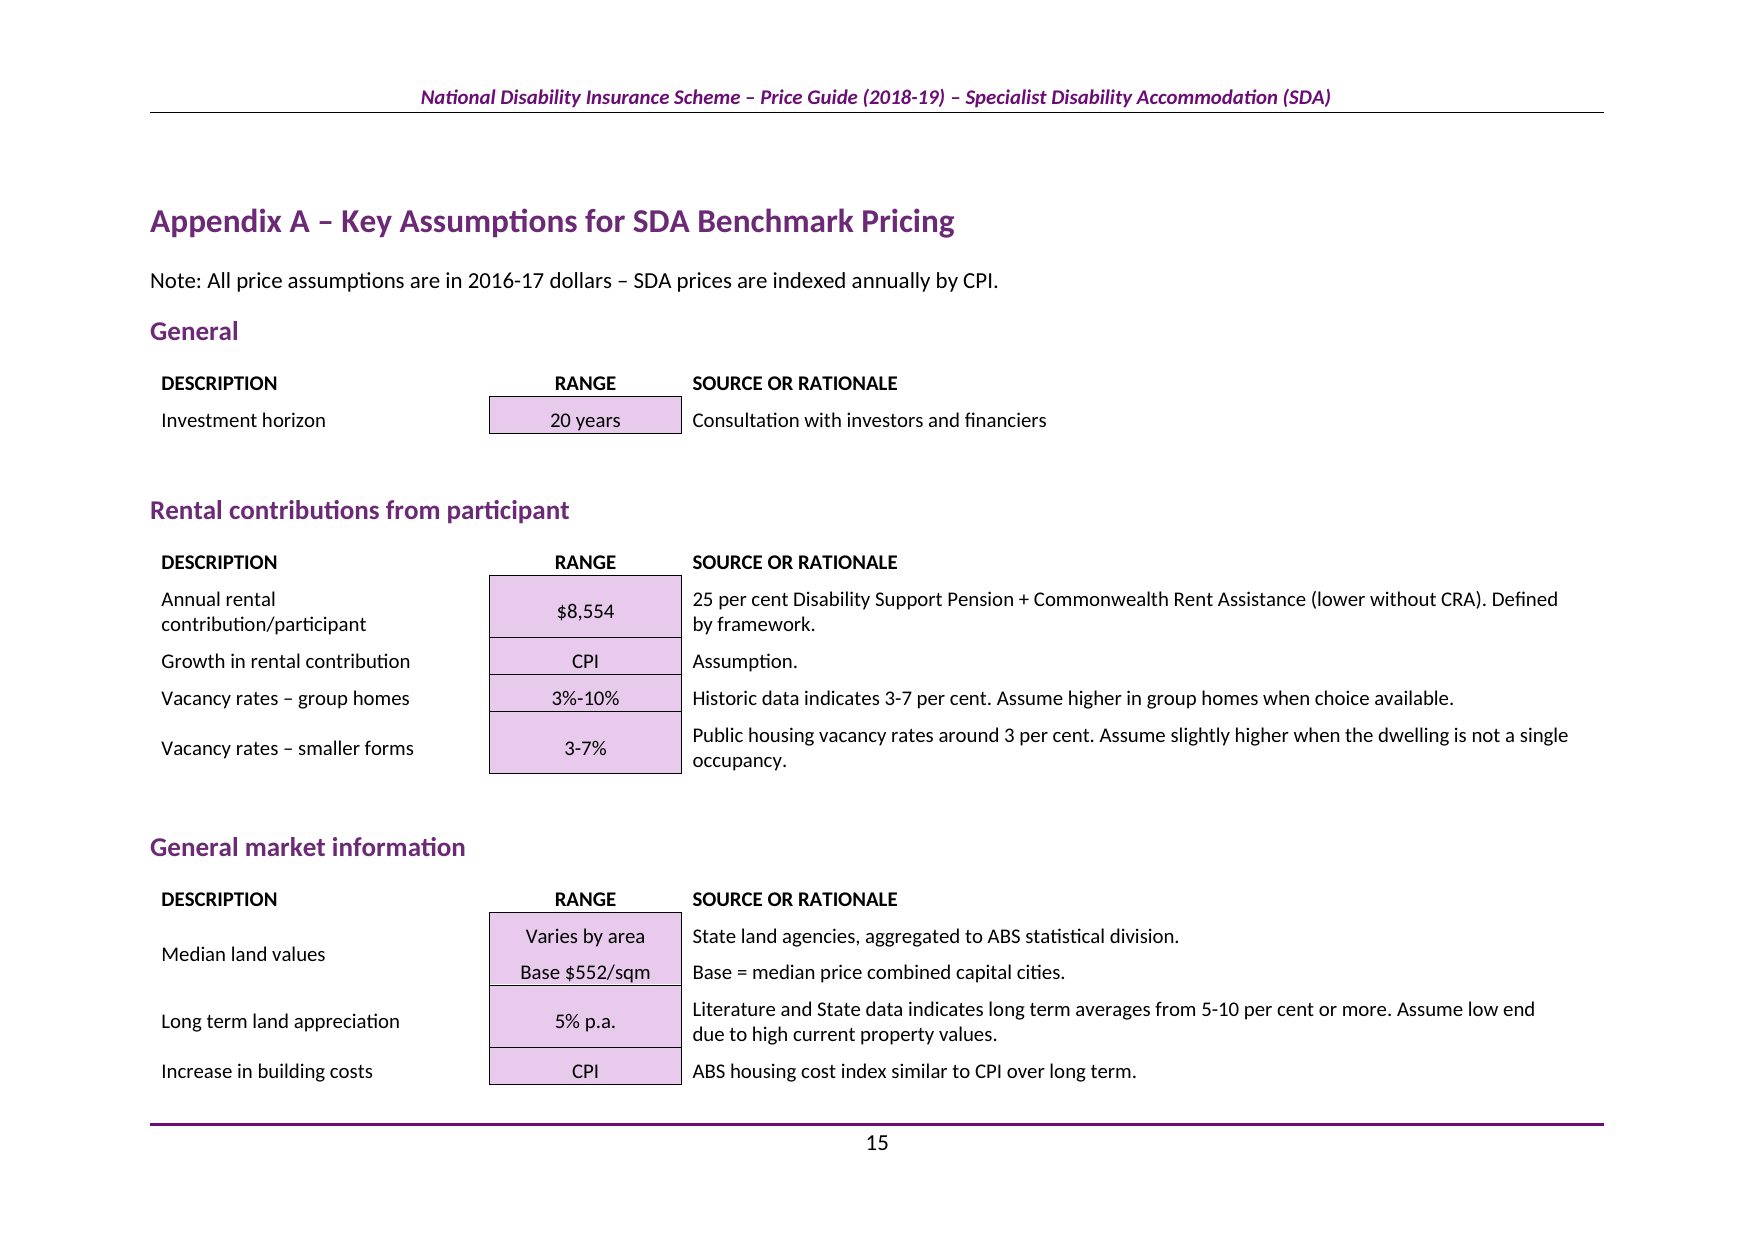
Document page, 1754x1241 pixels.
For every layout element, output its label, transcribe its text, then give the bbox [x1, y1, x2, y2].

subtitle General market information [150, 831, 1604, 863]
table_cell Varies by area Base $552/sqm [490, 913, 681, 984]
table_cell CPI [490, 638, 681, 674]
table_cell State land agencies, aggregated to ABS statistical division. Base = median price combined capital cities. [682, 912, 1582, 984]
subtitle Appendix A – Key Assumptions for SDA Benchmark Pricing [150, 200, 1604, 241]
table_cell Vacancy rates – smaller forms [150, 711, 489, 773]
table_cell ABS housing cost index similar to CPI over long term. [682, 1047, 1582, 1084]
table_header SOURCE OR RATIONALE [681, 539, 1582, 574]
table_cell $8,554 [490, 576, 681, 637]
table_header SOURCE OR RATIONALE [681, 876, 1582, 912]
table_header RANGE [490, 539, 681, 574]
table_cell Consultation with investors and financiers [682, 396, 1582, 433]
table_cell Historic data indicates 3-7 per cent. Assume higher in group homes when choice available. [682, 674, 1582, 711]
table_cell 3-7% [490, 712, 681, 773]
table_header RANGE [490, 360, 681, 396]
table_cell 25 per cent Disability Support Pension + Commonwealth Rent Assistance (lower without CRA). Defined by framework. [682, 575, 1582, 637]
table_cell 3%-10% [490, 675, 681, 711]
table_cell Assumption. [682, 637, 1582, 674]
table_cell Vacancy rates – group homes [150, 674, 489, 711]
table_cell 5% p.a. [490, 986, 681, 1047]
table_cell Median land values [150, 912, 489, 984]
table_cell Increase in building costs [150, 1047, 489, 1084]
table_cell Long term land appreciation [150, 985, 489, 1047]
table_cell Investment horizon [150, 396, 489, 433]
table_header RANGE [490, 876, 681, 912]
table_header SOURCE OR RATIONALE [681, 360, 1582, 396]
table_header DESCRIPTION [150, 876, 489, 912]
text Note: All price assumptions are in 2016-17 dollars – SDA prices are indexed annually by CPI. [150, 266, 1604, 294]
table_header DESCRIPTION [150, 360, 489, 396]
table_cell CPI [490, 1048, 681, 1084]
table_cell Public housing vacancy rates around 3 per cent. Assume slightly higher when the dwelling is not a single occupancy. [682, 711, 1582, 773]
subtitle Rental contributions from participant [150, 493, 1604, 526]
table_header DESCRIPTION [150, 539, 489, 574]
table_cell Literature and State data indicates long term averages from 5-10 per cent or more. Assume low end due to high current property values. [682, 985, 1582, 1047]
subtitle General [150, 314, 1604, 348]
table_cell Annual rental contribution/participant [150, 575, 489, 637]
table_cell Growth in rental contribution [150, 637, 489, 674]
table_cell 20 years [490, 397, 681, 433]
